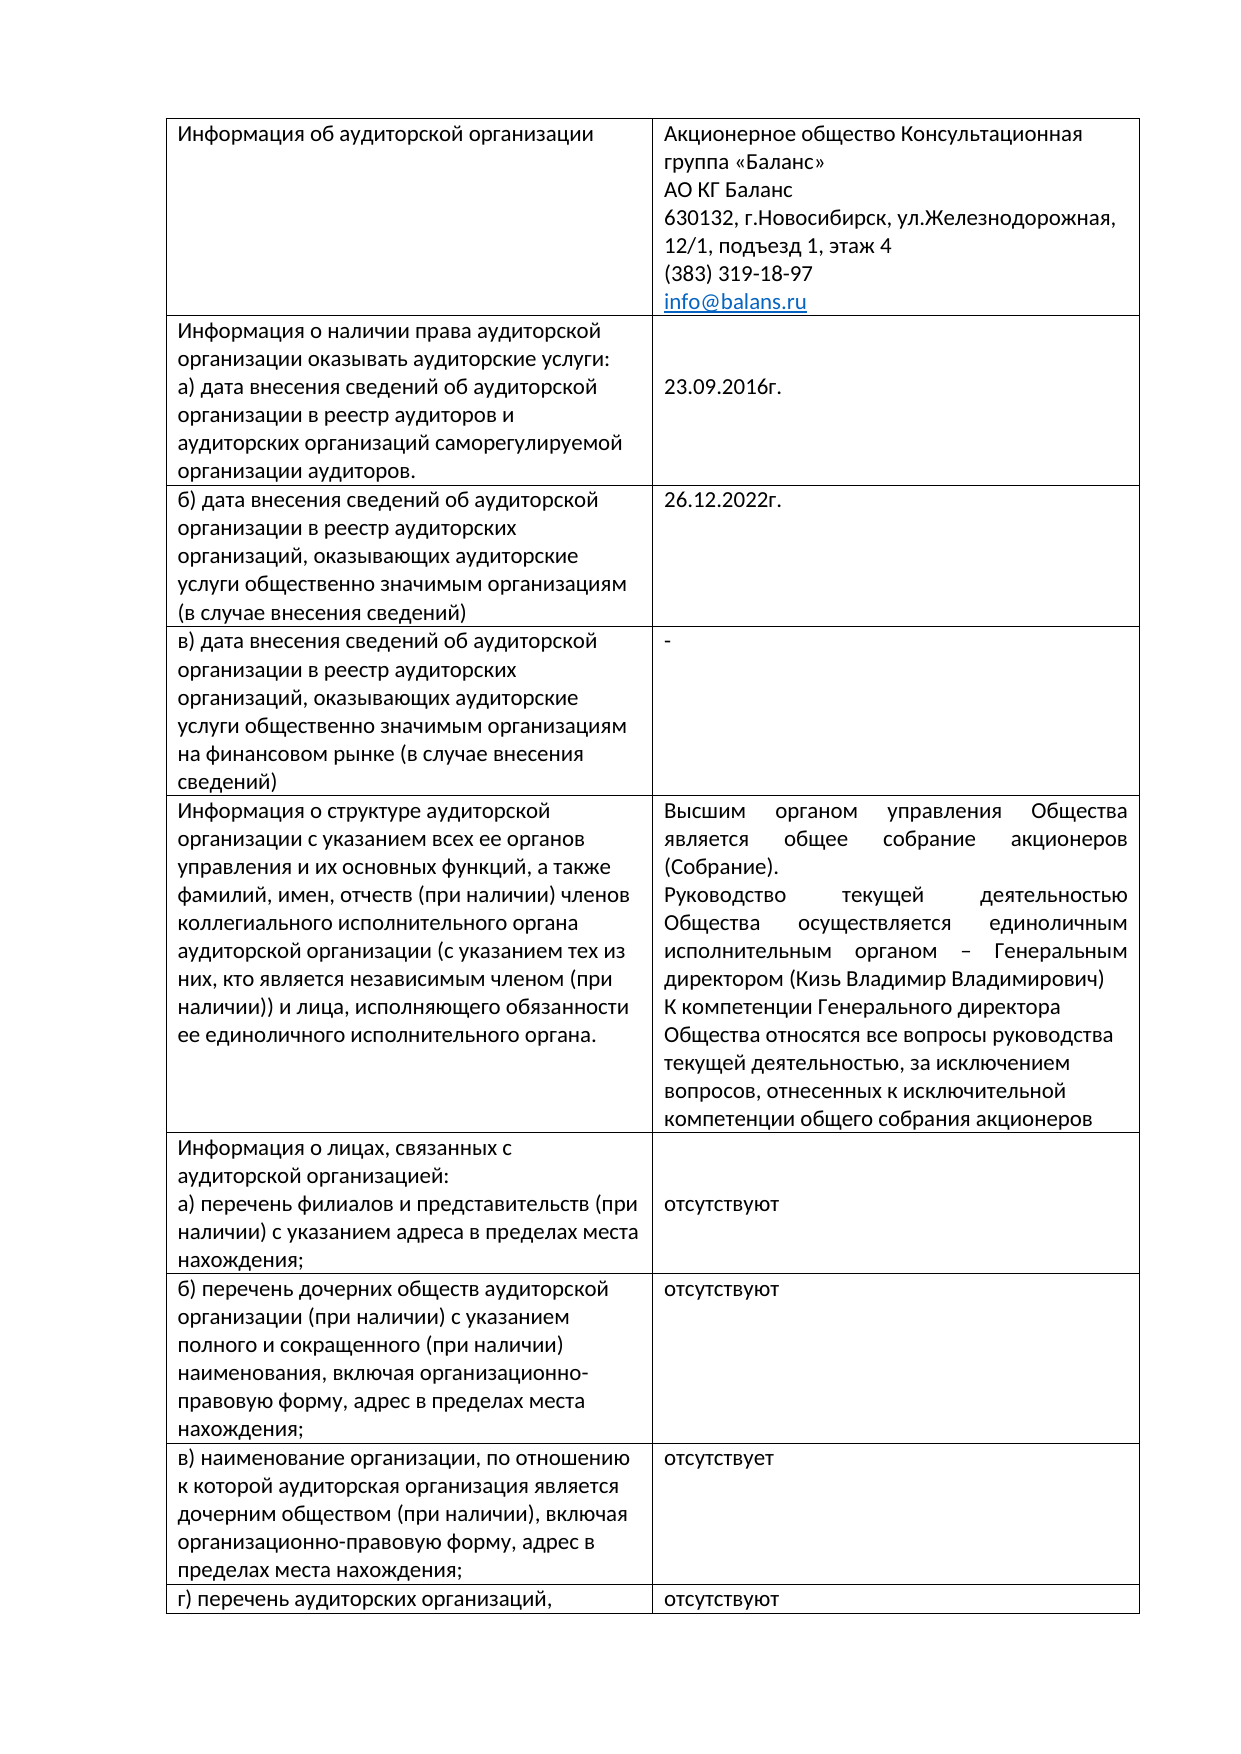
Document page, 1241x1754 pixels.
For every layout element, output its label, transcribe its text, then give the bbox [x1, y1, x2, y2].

table_cell Информация о наличии права аудиторской организации оказывать аудиторские услуги: а) дата внесения сведений об аудиторской организации в реестр аудиторов и аудиторских организаций саморегулируемой организации аудиторов. [167, 316, 652, 484]
table_cell Высшим органом управления Общества является общее собрание акционеров (Собрание). Руководство текущей деятельностью Общества осуществляется единоличным исполнительным органом – Генеральным директором (Кизь Владимир Владимирович) К компетенции Генерального директора Общества относятся все вопросы руководства текущей деятельностью, за исключением вопросов, отнесенных к исключительной компетенции общего собрания акционеров [653, 796, 1139, 1132]
table_cell в) дата внесения сведений об аудиторской организации в реестр аудиторских организаций, оказывающих аудиторские услуги общественно значимым организациям на финансовом рынке (в случае внесения сведений) [167, 627, 652, 795]
table_cell Информация о лицах, связанных с аудиторской организацией: а) перечень филиалов и представительств (при наличии) с указанием адреса в пределах места нахождения; [167, 1133, 652, 1273]
table_cell 23.09.2016г. [653, 316, 1139, 484]
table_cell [167, 1585, 652, 1613]
table_header Акционерное общество Консультационная группа «Баланс» АО КГ Баланс 630132, г.Новосибирск, ул.Железнодорожная, 12/1, подъезд 1, этаж 4 (383) 319-18-97 info@balans.ru [653, 119, 1139, 315]
table_cell отсутствуют [653, 1274, 1139, 1442]
table_header Информация об аудиторской организации [167, 119, 652, 315]
table_cell в) наименование организации, по отношению к которой аудиторская организация является дочерним обществом (при наличии), включая организационно-правовую форму, адрес в пределах места нахождения; [167, 1444, 652, 1583]
table_cell отсутствуют [653, 1585, 1139, 1613]
table_cell б) дата внесения сведений об аудиторской организации в реестр аудиторских организаций, оказывающих аудиторские услуги общественно значимым организациям (в случае внесения сведений) [167, 486, 652, 626]
table_cell отсутствуют [653, 1133, 1139, 1273]
table_cell отсутствует [653, 1444, 1139, 1583]
table_cell б) перечень дочерних обществ аудиторской организации (при наличии) с указанием полного и сокращенного (при наличии) наименования, включая организационно-правовую форму, адрес в пределах места нахождения; [167, 1274, 652, 1442]
table_cell - [653, 627, 1139, 795]
table_cell 26.12.2022г. [653, 486, 1139, 626]
table_cell Информация о структуре аудиторской организации с указанием всех ее органов управления и их основных функций, а также фамилий, имен, отчеств (при наличии) членов коллегиального исполнительного органа аудиторской организации (с указанием тех из них, кто является независимым членом (при наличии)) и лица, исполняющего обязанности ее единоличного исполнительного органа. [167, 796, 652, 1132]
